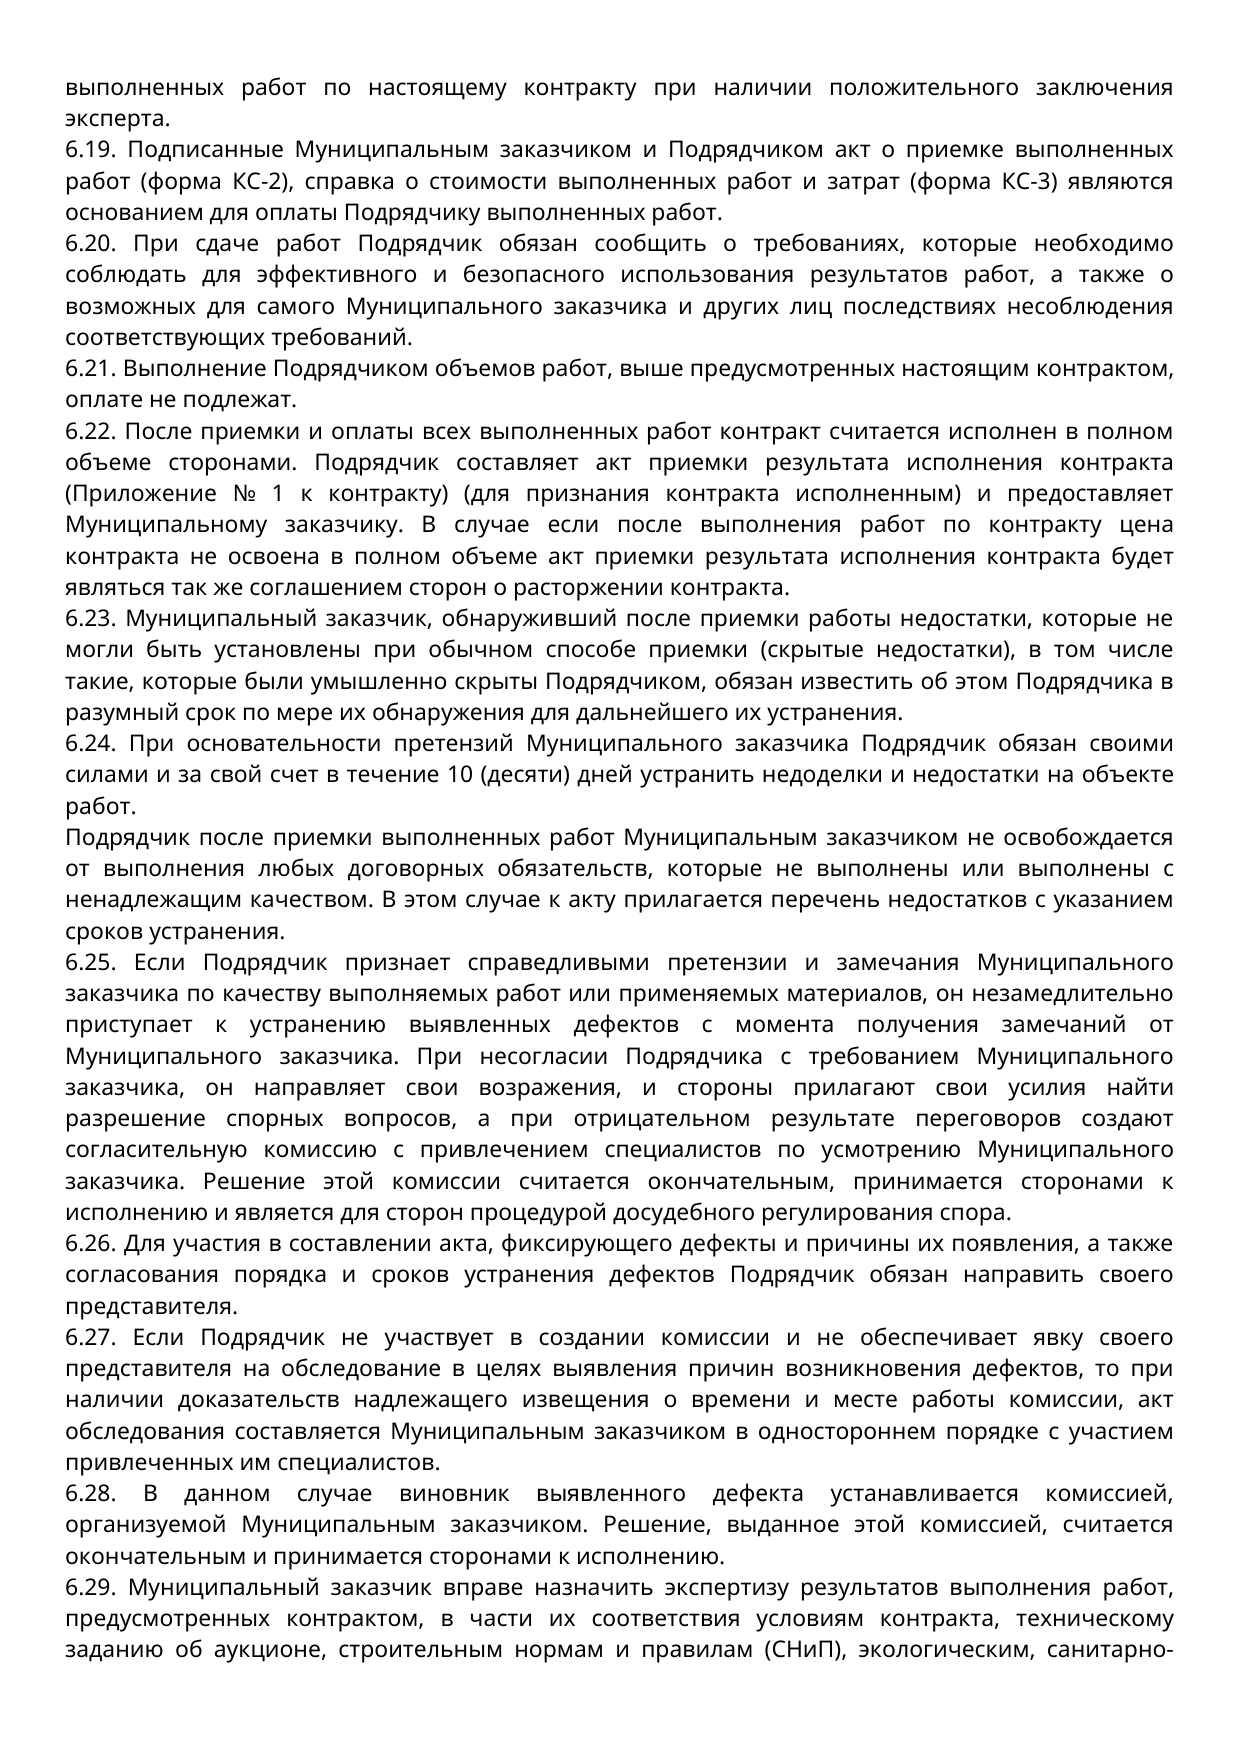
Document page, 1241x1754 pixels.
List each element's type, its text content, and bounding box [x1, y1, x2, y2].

text 6.24. При основательности претензий Муниципального заказчика Подрядчик обязан своими силами и за свой счет в течение 10 (десяти) дней устранить недоделки и недостатки на объекте работ. [65, 727, 1175, 821]
text 6.19. Подписанные Муниципальным заказчиком и Подрядчиком акт о приемке выполненных работ (форма КС-2), справка о стоимости выполненных работ и затрат (форма КС-3) являются основанием для оплаты Подрядчику выполненных работ. [65, 133, 1175, 227]
text 6.27. Если Подрядчик не участвует в создании комиссии и не обеспечивает явку своего представителя на обследование в целях выявления причин возникновения дефектов, то при наличии доказательств надлежащего извещения о времени и месте работы комиссии, акт обследования составляется Муниципальным заказчиком в одностороннем порядке с участием привлеченных им специалистов. [65, 1321, 1175, 1477]
text Подрядчик после приемки выполненных работ Муниципальным заказчиком не освобождается от выполнения любых договорных обязательств, которые не выполнены или выполнены с ненадлежащим качеством. В этом случае к акту прилагается перечень недостатков с указанием сроков устранения. [65, 821, 1175, 946]
text 6.28. В данном случае виновник выявленного дефекта устанавливается комиссией, организуемой Муниципальным заказчиком. Решение, выданное этой комиссией, считается окончательным и принимается сторонами к исполнению. [65, 1477, 1175, 1571]
text 6.25. Если Подрядчик признает справедливыми претензии и замечания Муниципального заказчика по качеству выполняемых работ или применяемых материалов, он незамедлительно приступает к устранению выявленных дефектов с момента получения замечаний от Муниципального заказчика. При несогласии Подрядчика с требованием Муниципального заказчика, он направляет свои возражения, и стороны прилагают свои усилия найти разрешение спорных вопросов, а при отрицательном результате переговоров создают согласительную комиссию с привлечением специалистов по усмотрению Муниципального заказчика. Решение этой комиссии считается окончательным, принимается сторонами к исполнению и является для сторон процедурой досудебного регулирования спора. [65, 946, 1175, 1227]
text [65, 71, 1175, 133]
text 6.20. При сдаче работ Подрядчик обязан сообщить о требованиях, которые необходимо соблюдать для эффективного и безопасного использования результатов работ, а также о возможных для самого Муниципального заказчика и других лиц последствиях несоблюдения соответствующих требований. [65, 227, 1175, 352]
text 6.26. Для участия в составлении акта, фиксирующего дефекты и причины их появления, а также согласования порядка и сроков устранения дефектов Подрядчик обязан направить своего представителя. [65, 1227, 1175, 1321]
text 6.21. Выполнение Подрядчиком объемов работ, выше предусмотренных настоящим контрактом, оплате не подлежат. [65, 352, 1175, 414]
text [65, 1571, 1175, 1664]
text 6.22. После приемки и оплаты всех выполненных работ контракт считается исполнен в полном объеме сторонами. Подрядчик составляет акт приемки результата исполнения контракта (Приложение № 1 к контракту) (для признания контракта исполненным) и предоставляет Муниципальному заказчику. В случае если после выполнения работ по контракту цена контракта не освоена в полном объеме акт приемки результата исполнения контракта будет являться так же соглашением сторон о расторжении контракта. [65, 414, 1175, 602]
text 6.23. Муниципальный заказчик, обнаруживший после приемки работы недостатки, которые не могли быть установлены при обычном способе приемки (скрытые недостатки), в том числе такие, которые были умышленно скрыты Подрядчиком, обязан известить об этом Подрядчика в разумный срок по мере их обнаружения для дальнейшего их устранения. [65, 602, 1175, 727]
